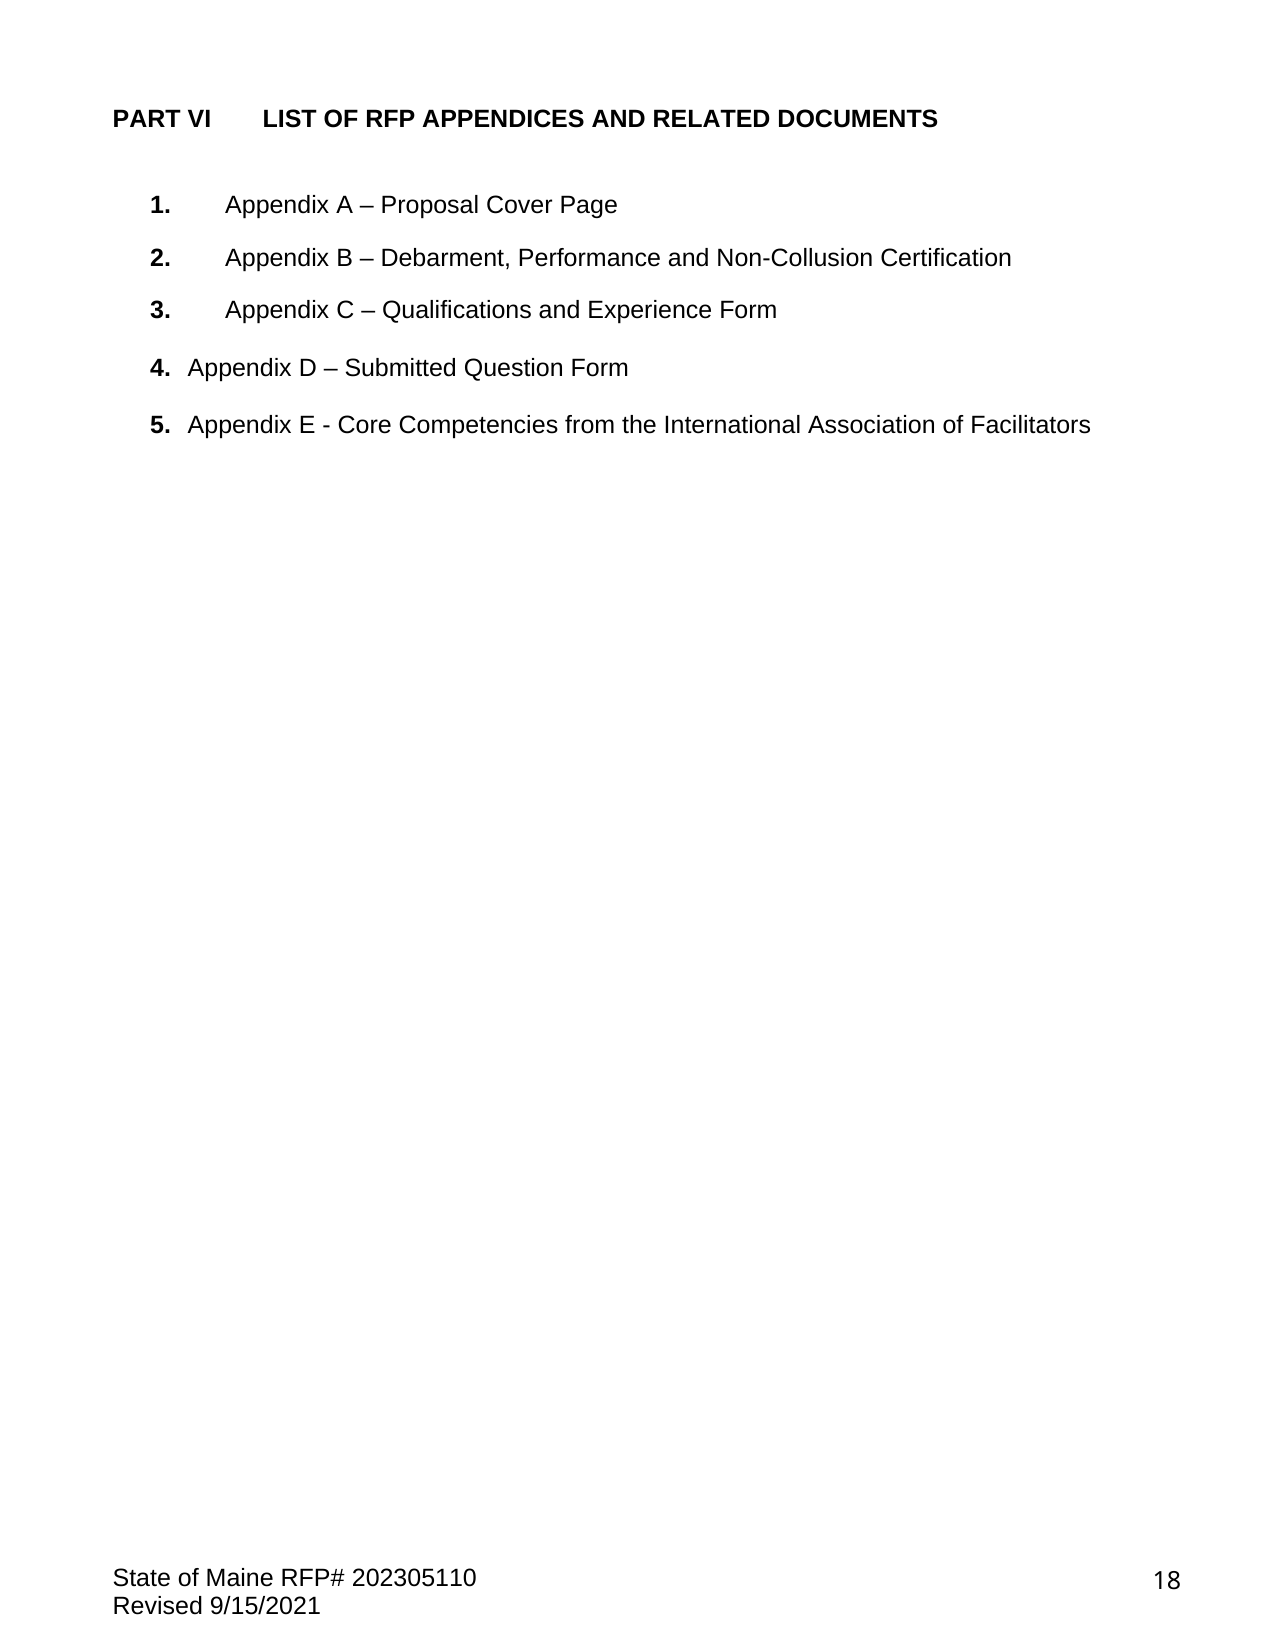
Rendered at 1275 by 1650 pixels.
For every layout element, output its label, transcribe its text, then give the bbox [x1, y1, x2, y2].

list Appendix B – Debarment, Performance and Non-Collusion Certification [150, 243, 1181, 271]
subtitle PART VI LIST OF RFP APPENDICES AND RELATED DOCUMENTS [112, 104, 1181, 132]
list Appendix E - Core Competencies from the International Association of Facilitators [150, 410, 1181, 439]
list Appendix C – Qualifications and Experience Form [150, 295, 1181, 324]
list Appendix D – Submitted Question Form [150, 353, 1181, 382]
list Appendix A – Proposal Cover Page [150, 190, 1181, 219]
